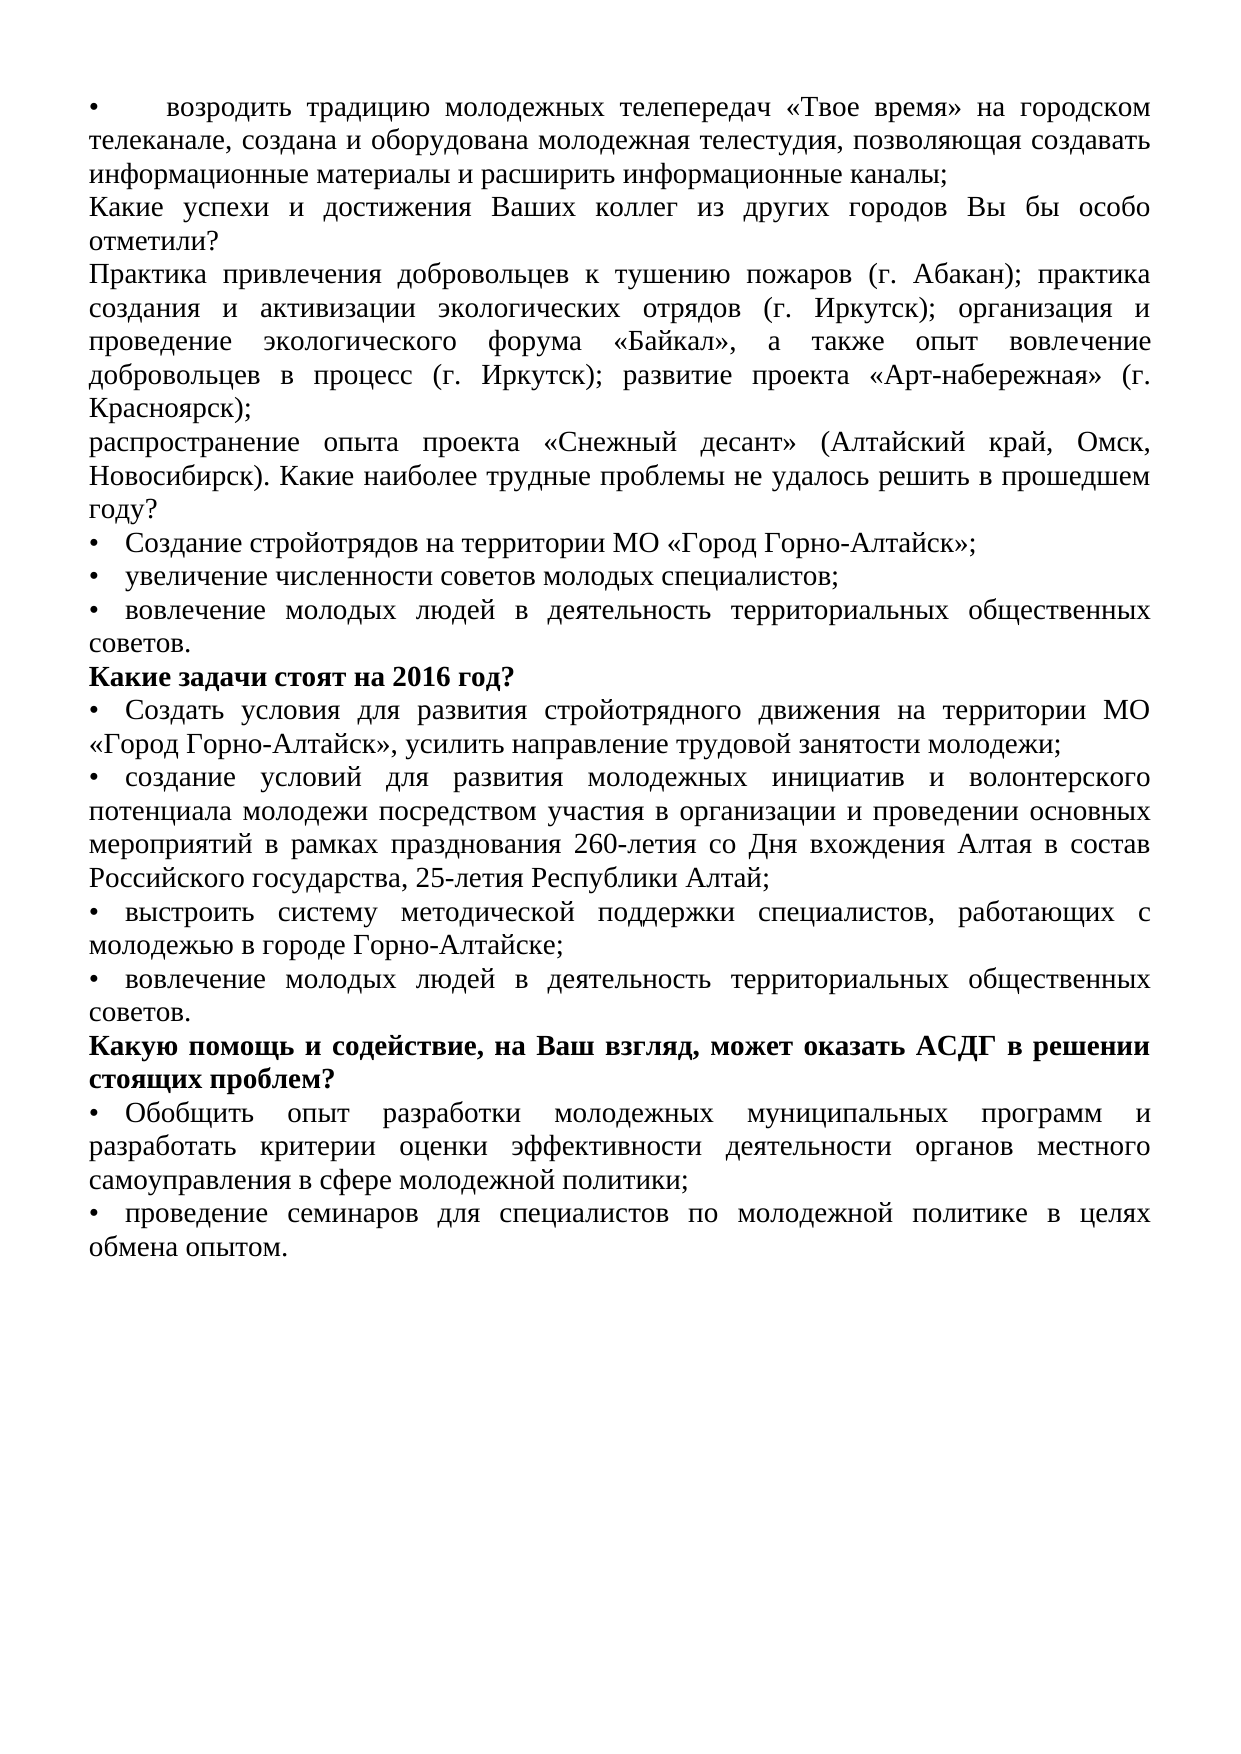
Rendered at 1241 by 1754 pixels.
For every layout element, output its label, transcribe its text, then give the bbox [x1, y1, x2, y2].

list вовлечение молодых людей в деятельность территориальных общественных советов. [89, 961, 1152, 1028]
list Обобщить опыт разработки молодежных муниципальных программ и разработать критерии оценки эффективности деятельности органов местного самоуправления в сфере молодежной политики; [89, 1095, 1152, 1196]
list создание условий для развития молодежных инициатив и волонтерского потенциала молодежи посредством участия в организации и проведении основных мероприятий в рамках празднования 260-летия со Дня вхождения Алтая в состав Российского государства, 25-летия Республики Алтай; [89, 759, 1152, 894]
list выстроить систему методической поддержки специалистов, работающих с молодежью в городе Горно-Алтайске; [89, 894, 1152, 961]
list Создать условия для развития стройотрядного движения на территории МО «Город Горно-Алтайск», усилить направление трудовой занятости молодежи; [89, 692, 1152, 759]
text Какую помощь и содействие, на Ваш взгляд, может оказать АСДГ в решении стоящих проблем? [89, 1028, 1152, 1095]
text Какие задачи стоят на 2016 год? [89, 659, 1152, 692]
list увеличение численности советов молодых специалистов; [89, 558, 1152, 592]
text Практика привлечения добровольцев к тушению пожаров (г. Абакан); практика создания и активизации экологических отрядов (г. Иркутск); организация и проведение экологического форума «Байкал», а также опыт вовлечение добровольцев в процесс (г. Иркутск); развитие проекта «Арт-набережная» (г. Красноярск); [89, 256, 1152, 424]
list вовлечение молодых людей в деятельность территориальных общественных советов. [89, 592, 1152, 659]
text Какие успехи и достижения Ваших коллег из других городов Вы бы особо отметили? [89, 189, 1152, 256]
list возродить традицию молодежных телепередач «Твое время» на городском телеканале, создана и оборудована молодежная телестудия, позволяющая создавать информационные материалы и расширить информационные каналы; [89, 89, 1152, 189]
list проведение семинаров для специалистов по молодежной политике в целях обмена опытом. [89, 1196, 1152, 1263]
text распространение опыта проекта «Снежный десант» (Алтайский край, Омск, Новосибирск). Какие наиболее трудные проблемы не удалось решить в прошедшем году? [89, 424, 1152, 525]
list Создание стройотрядов на территории МО «Город Горно-Алтайск»; [89, 525, 1152, 558]
